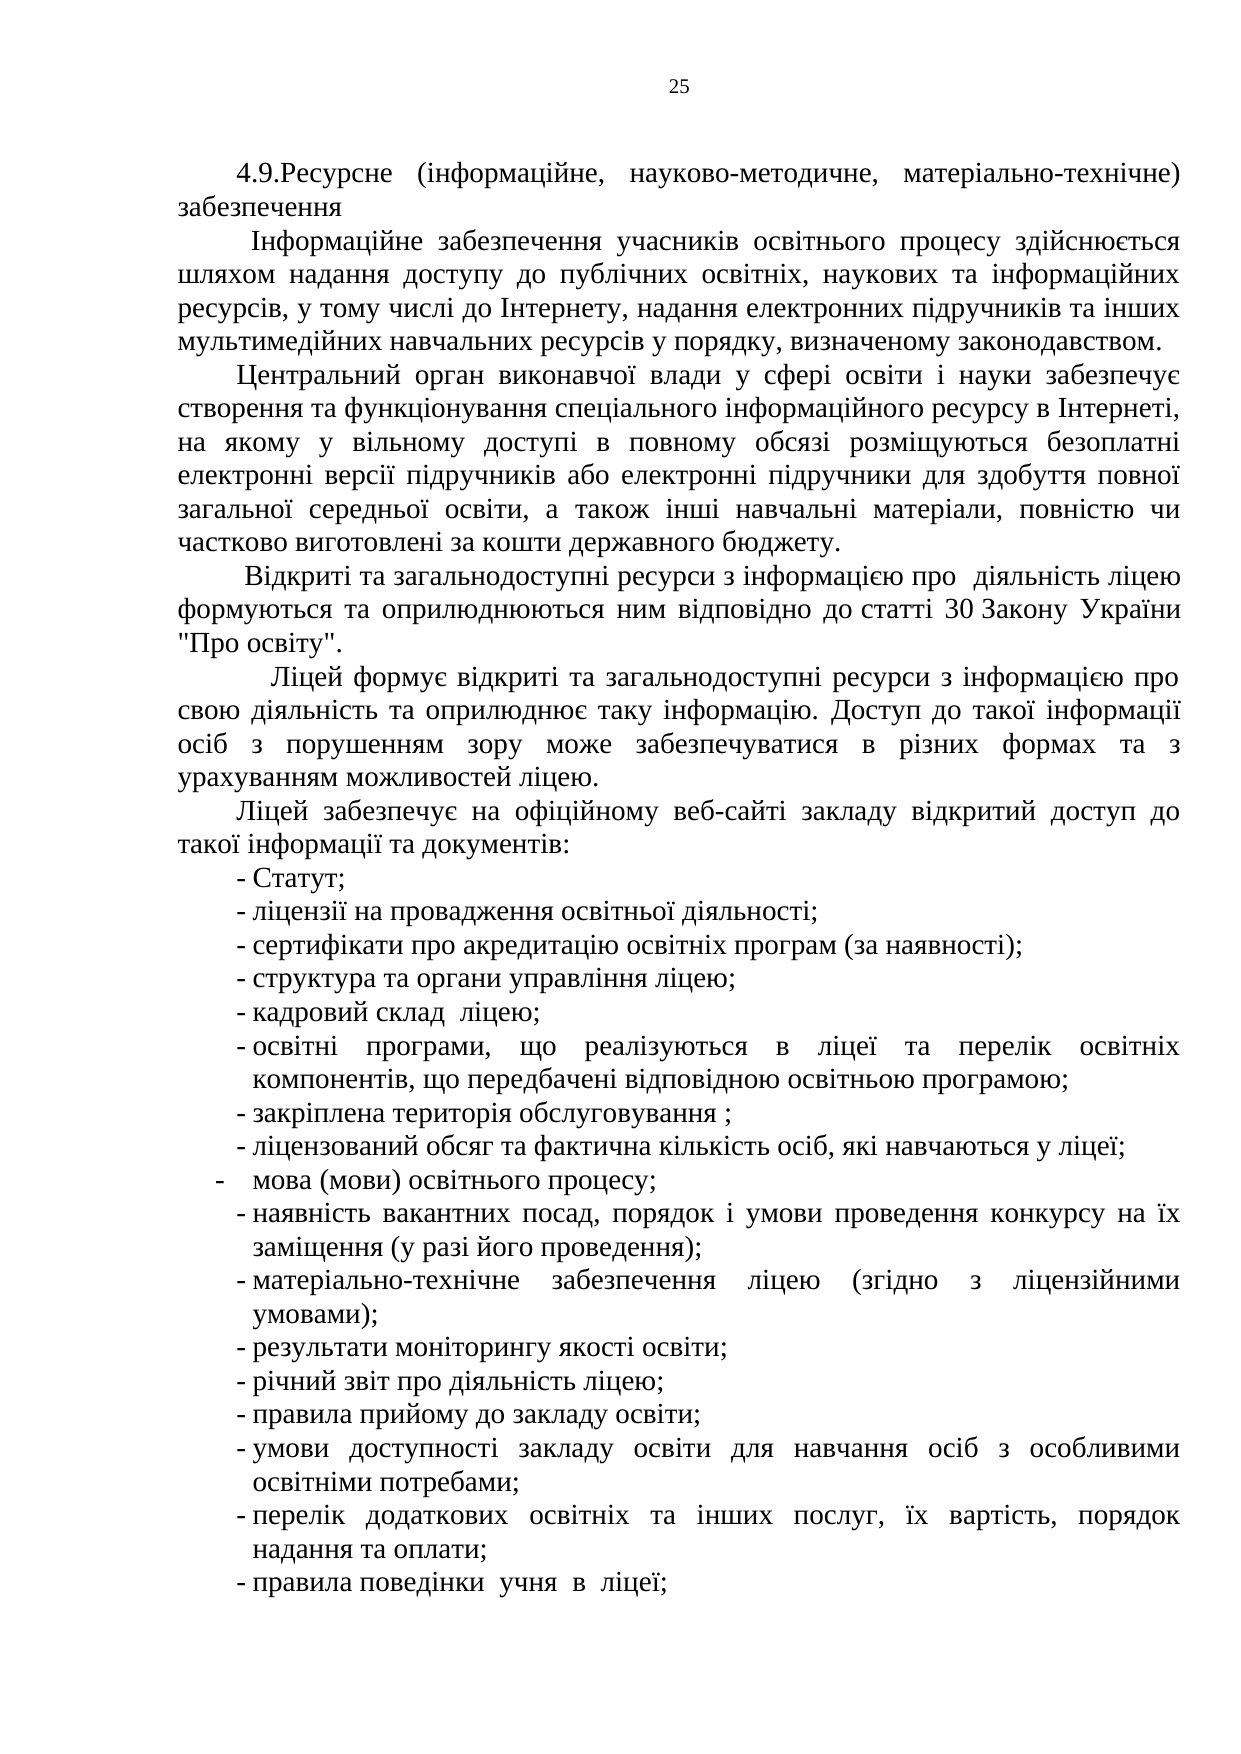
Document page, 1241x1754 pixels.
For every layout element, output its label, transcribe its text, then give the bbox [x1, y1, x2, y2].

text Ліцей забезпечує на офіційному веб-сайті закладу відкритий доступ до такої інформації та документів: [177, 793, 1181, 860]
list перелік додаткових освітніх та інших послуг, їх вартість, порядок надання та оплати; [236, 1497, 1181, 1564]
text Ліцей формує відкриті та загальнодоступні ресурси з інформацією про свою діяльність та оприлюднює таку інформацію. Доступ до такої інформації осіб з порушенням зору може забезпечуватися в різних формах та з урахуванням можливостей ліцею. [177, 659, 1181, 793]
list правила поведінки учня в ліцеї; [236, 1564, 1181, 1598]
list сертифікати про акредитацію освітніх програм (за наявності); [236, 927, 1181, 961]
list ліцензований обсяг та фактична кількість осіб, які навчаються у ліцеї; [236, 1128, 1181, 1162]
list результати моніторингу якості освіти; [236, 1329, 1181, 1363]
list умови доступності закладу освіти для навчання осіб з особливими освітніми потребами; [236, 1430, 1181, 1497]
list Статут; [236, 860, 1181, 893]
text Інформаційне забезпечення учасників освітнього процесу здійснюється шляхом надання доступу до публічних освітніх, наукових та інформаційних ресурсів, у тому числі до Інтернету, надання електронних підручників та інших мультимедійних навчальних ресурсів у порядку, визначеному законодавством. [177, 223, 1181, 357]
text 4.9.Ресурсне (інформаційне, науково-методичне, матеріально-технічне) забезпечення [177, 156, 1181, 223]
list ліцензії на провадження освітньої діяльності; [236, 893, 1181, 927]
list річний звіт про діяльність ліцею; [236, 1363, 1181, 1397]
list структура та органи управління ліцею; [236, 961, 1181, 994]
list мова (мови) освітнього процесу; [215, 1162, 1181, 1195]
list наявність вакантних посад, порядок і умови проведення конкурсу на їх заміщення (у разі його проведення); [236, 1195, 1181, 1262]
list закріплена територія обслуговування ; [236, 1095, 1181, 1128]
list правила прийому до закладу освіти; [236, 1397, 1181, 1430]
text Відкриті та загальнодоступні ресурси з інформацією про діяльність ліцею формуються та оприлюднюються ним відповідно до статті 30 Закону України "Про освіту". [177, 558, 1181, 659]
list кадровий склад ліцею; [236, 994, 1181, 1028]
list матеріально-технічне забезпечення ліцею (згідно з ліцензійними умовами); [236, 1262, 1181, 1329]
list освітні програми, що реалізуються в ліцеї та перелік освітніх компонентів, що передбачені відповідною освітньою програмою; [236, 1028, 1181, 1095]
text Центральний орган виконавчої влади у сфері освіти і науки забезпечує створення та функціонування спеціального інформаційного ресурсу в Інтернеті, на якому у вільному доступі в повному обсязі розміщуються безоплатні електронні версії підручників або електронні підручники для здобуття повної загальної середньої освіти, а також інші навчальні матеріали, повністю чи частково виготовлені за кошти державного бюджету. [177, 357, 1181, 558]
